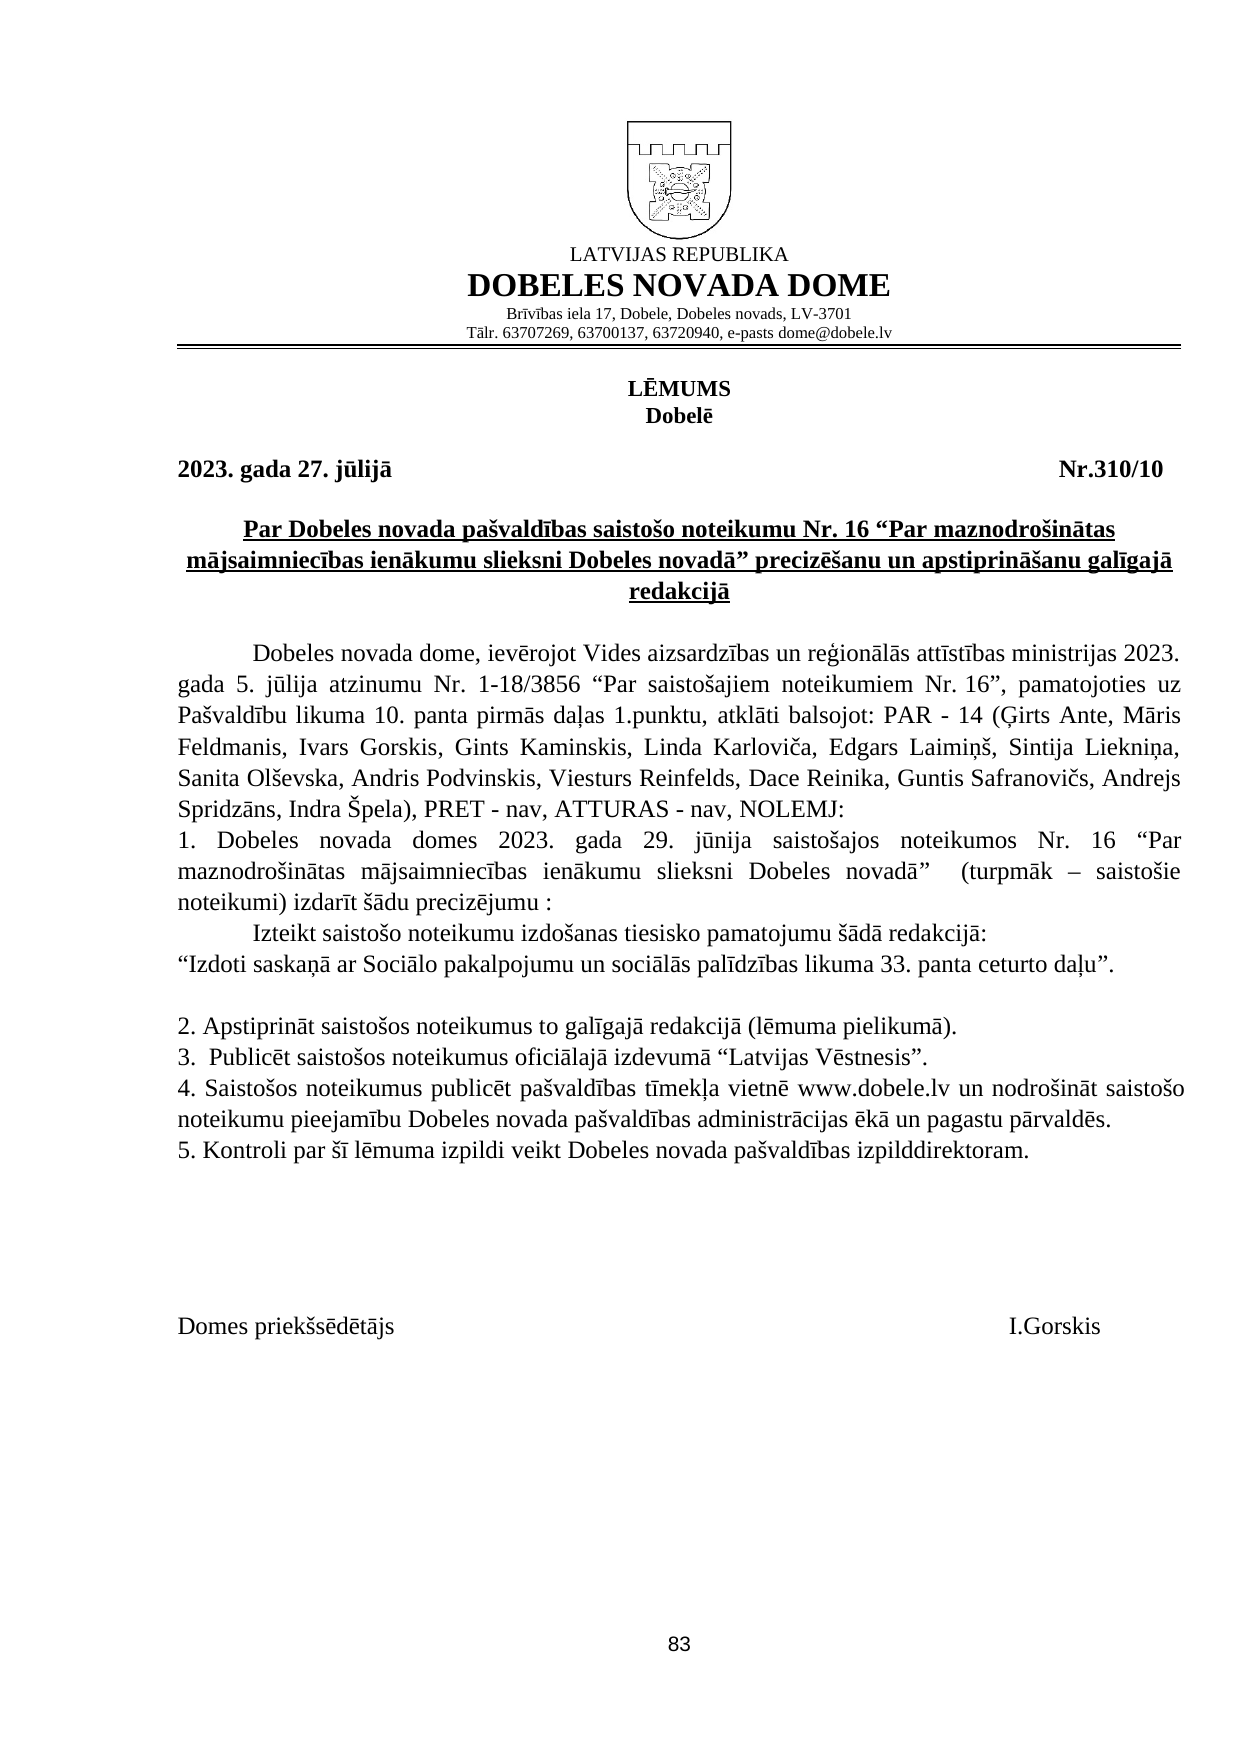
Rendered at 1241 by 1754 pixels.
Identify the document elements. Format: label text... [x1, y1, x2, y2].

text 5. Kontroli par šī lēmuma izpildi veikt Dobeles novada pašvaldības izpilddirektoram. [177, 1135, 1181, 1164]
text 2023. gada 27. jūlijā Nr.310/10 [177, 454, 1181, 483]
text DOBELES NOVADA DOME [177, 266, 1181, 304]
picture [623, 118, 735, 242]
text Brīvības iela 17, Dobele, Dobeles novads, LV-3701 [177, 304, 1181, 323]
text Dobeles novada dome, ievērojot Vides aizsardzības un reģionālās attīstības ministrijas 2023. gada 5. jūlija atzinumu Nr. 1-18/3856 “Par saistošajiem noteikumiem Nr. 16”, pamatojoties uz Pašvaldību likuma 10. panta pirmās daļas 1.punktu, atklāti balsojot: PAR - 14 (Ģirts Ante, Māris Feldmanis, Ivars Gorskis, Gints Kaminskis, Linda Karloviča, Edgars Laimiņš, Sintija Liekniņa, Sanita Olševska, Andris Podvinskis, Viesturs Reinfelds, Dace Reinika, Guntis Safranovičs, Andrejs Spridzāns, Indra Špela), PRET - nav, ATTURAS - nav, NOLEMJ: [177, 638, 1181, 822]
text Dobelē [177, 402, 1181, 428]
text LATVIJAS REPUBLIKA [177, 242, 1181, 266]
text “Izdoti saskaņā ar Sociālo pakalpojumu un sociālās palīdzības likuma 33. panta ceturto daļu”. [177, 949, 1181, 978]
text Par Dobeles novada pašvaldības saistošo noteikumu Nr. 16 “Par maznodrošinātas mājsaimniecības ienākumu slieksni Dobeles novadā” precizēšanu un apstiprināšanu galīgajā redakcijā [177, 514, 1181, 605]
text 4. Saistošos noteikumus publicēt pašvaldības tīmekļa vietnē www.dobele.lv un nodrošināt saistošo noteikumu pieejamību Dobeles novada pašvaldības administrācijas ēkā un pagastu pārvaldēs. [177, 1073, 1186, 1133]
text 1. Dobeles novada domes 2023. gada 29. jūnija saistošajos noteikumos Nr. 16 “Par maznodrošinātas mājsaimniecības ienākumu slieksni Dobeles novadā” (turpmāk – saistošie noteikumi) izdarīt šādu precizējumu : [177, 825, 1181, 916]
text LĒMUMS [177, 375, 1181, 402]
text 2. Apstiprināt saistošos noteikumus to galīgajā redakcijā (lēmuma pielikumā). [177, 1011, 1181, 1040]
text Tālr. 63707269, 63700137, 63720940, e-pasts dome@dobele.lv [177, 323, 1181, 344]
text Izteikt saistošo noteikumu izdošanas tiesisko pamatojumu šādā redakcijā: [177, 918, 1181, 947]
text 3. Publicēt saistošos noteikumus oficiālajā izdevumā “Latvijas Vēstnesis”. [177, 1042, 1186, 1071]
text Domes priekšsēdētājs I.Gorskis [177, 1311, 1181, 1340]
